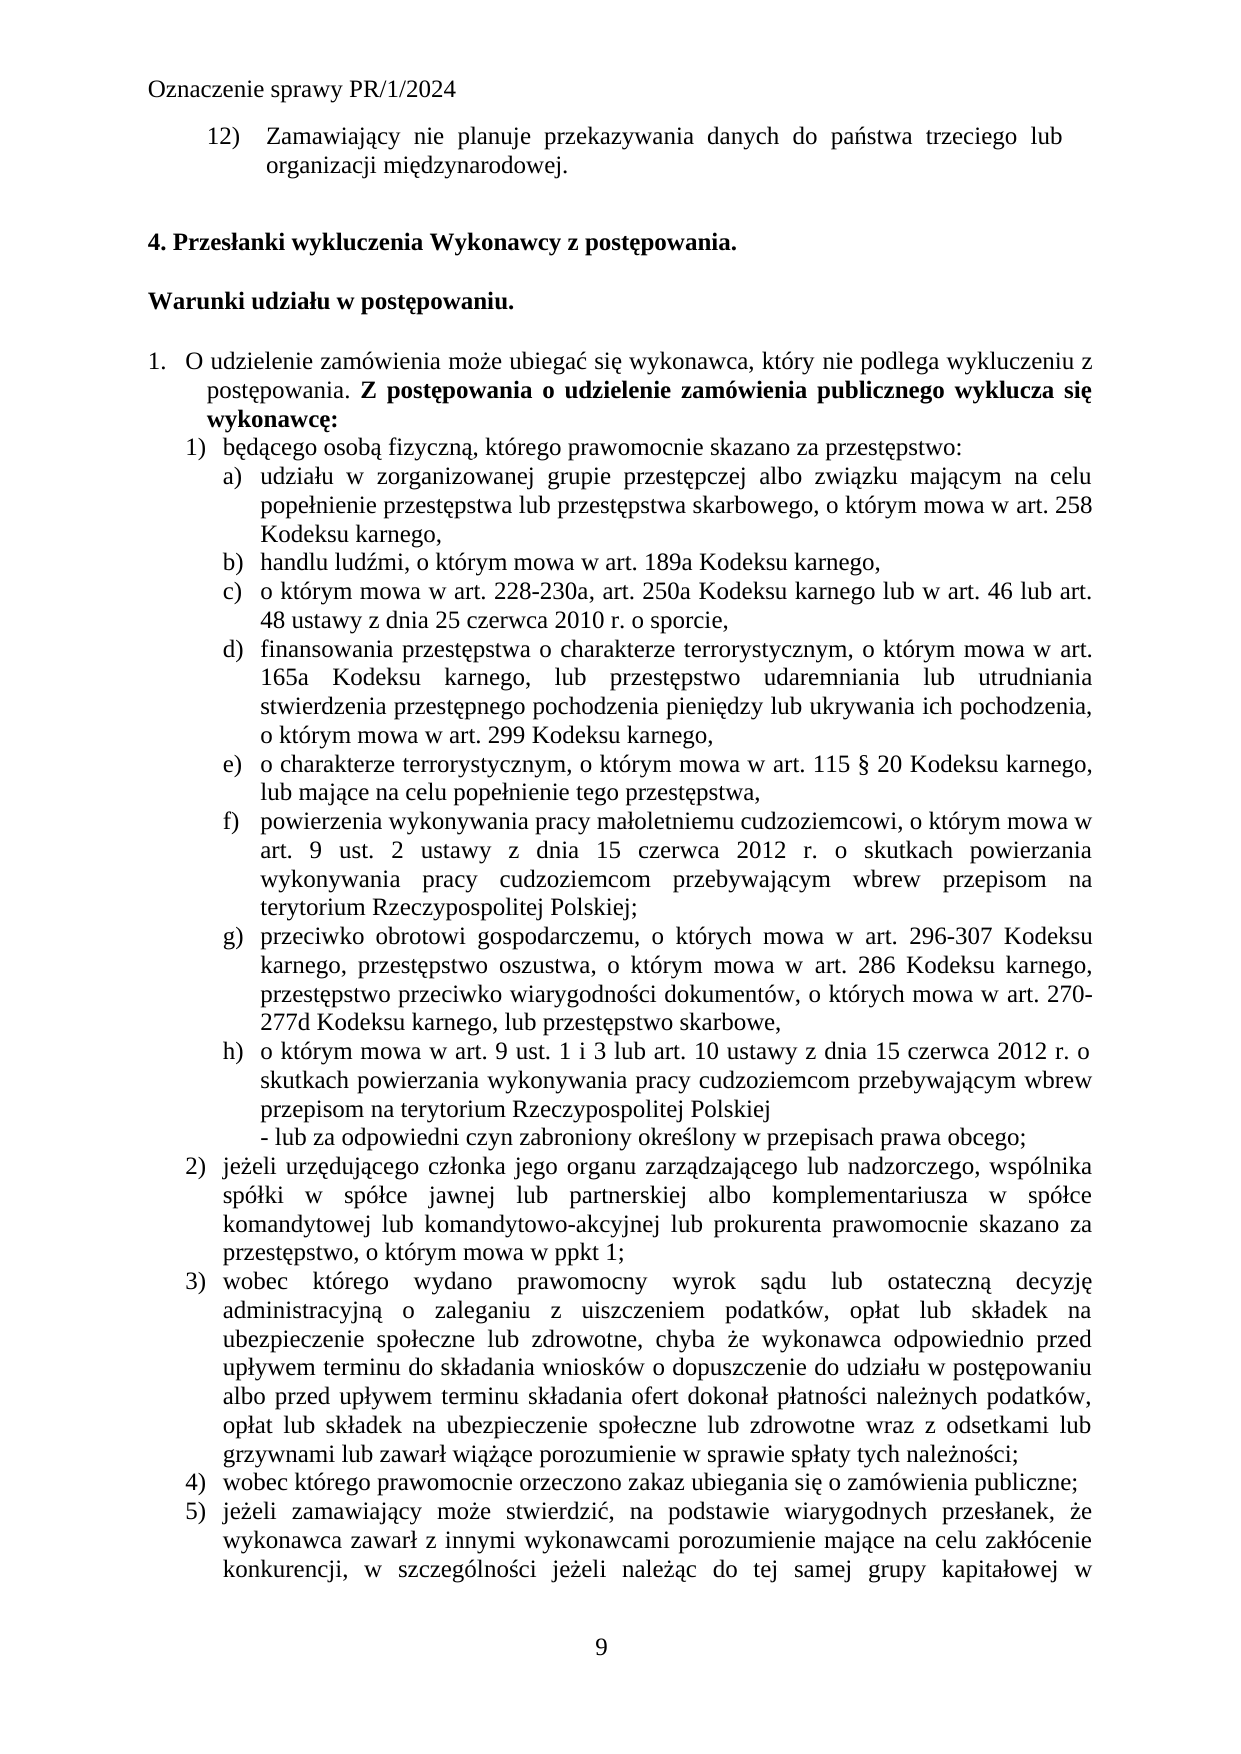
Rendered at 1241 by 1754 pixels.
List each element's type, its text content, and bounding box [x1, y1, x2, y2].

list O udzielenie zamówienia może ubiegać się wykonawca, który nie podlega wykluczeniu z postępowania. Z postępowania o udzielenie zamówienia publicznego wyklucza się wykonawcę: [148, 346, 1093, 432]
list o charakterze terrorystycznym, o którym mowa w art. 115 § 20 Kodeksu karnego, lub mające na celu popełnienie tego przestępstwa, [223, 749, 1093, 806]
list handlu ludźmi, o którym mowa w art. 189a Kodeksu karnego, [223, 547, 1093, 576]
list powierzenia wykonywania pracy małoletniemu cudzoziemcowi, o którym mowa w art. 9 ust. 2 ustawy z dnia 15 czerwca 2012 r. o skutkach powierzania wykonywania pracy cudzoziemcom przebywającym wbrew przepisom na terytorium Rzeczypospolitej Polskiej; [223, 806, 1093, 921]
list Zamawiający nie planuje przekazywania danych do państwa trzeciego lub organizacji międzynarodowej. [207, 121, 1063, 179]
list Przesłanki wykluczenia Wykonawcy z postępowania. [148, 227, 1093, 255]
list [185, 1496, 1093, 1582]
text Warunki udziału w postępowaniu. [148, 286, 1093, 315]
list finansowania przestępstwa o charakterze terrorystycznym, o którym mowa w art. 165a Kodeksu karnego, lub przestępstwo udaremniania lub utrudniania stwierdzenia przestępnego pochodzenia pieniędzy lub ukrywania ich pochodzenia, o którym mowa w art. 299 Kodeksu karnego, [223, 634, 1093, 749]
list jeżeli urzędującego członka jego organu zarządzającego lub nadzorczego, wspólnika spółki w spółce jawnej lub partnerskiej albo komplementariusza w spółce komandytowej lub komandytowo-akcyjnej lub prokurenta prawomocnie skazano za przestępstwo, o którym mowa w ppkt 1; [185, 1151, 1093, 1266]
list wobec którego prawomocnie orzeczono zakaz ubiegania się o zamówienia publiczne; [185, 1467, 1093, 1496]
list wobec którego wydano prawomocny wyrok sądu lub ostateczną decyzję administracyjną o zaleganiu z uiszczeniem podatków, opłat lub składek na ubezpieczenie społeczne lub zdrowotne, chyba że wykonawca odpowiednio przed upływem terminu do składania wniosków o dopuszczenie do udziału w postępowaniu albo przed upływem terminu składania ofert dokonał płatności należnych podatków, opłat lub składek na ubezpieczenie społeczne lub zdrowotne wraz z odsetkami lub grzywnami lub zawarł wiążące porozumienie w sprawie spłaty tych należności; [185, 1266, 1093, 1467]
list - lub za odpowiedni czyn zabroniony określony w przepisach prawa obcego; [260, 1122, 1093, 1151]
list o którym mowa w art. 228-230a, art. 250a Kodeksu karnego lub w art. 46 lub art. 48 ustawy z dnia 25 czerwca 2010 r. o sporcie, [223, 576, 1093, 634]
list przeciwko obrotowi gospodarczemu, o których mowa w art. 296-307 Kodeksu karnego, przestępstwo oszustwa, o którym mowa w art. 286 Kodeksu karnego, przestępstwo przeciwko wiarygodności dokumentów, o których mowa w art. 270-277d Kodeksu karnego, lub przestępstwo skarbowe, [223, 921, 1093, 1036]
list udziału w zorganizowanej grupie przestępczej albo związku mającym na celu popełnienie przestępstwa lub przestępstwa skarbowego, o którym mowa w art. 258 Kodeksu karnego, [223, 461, 1093, 547]
list będącego osobą fizyczną, którego prawomocnie skazano za przestępstwo: [185, 432, 1093, 461]
list o którym mowa w art. 9 ust. 1 i 3 lub art. 10 ustawy z dnia 15 czerwca 2012 r. o skutkach powierzania wykonywania pracy cudzoziemcom przebywającym wbrew przepisom na terytorium Rzeczypospolitej Polskiej [223, 1036, 1093, 1122]
